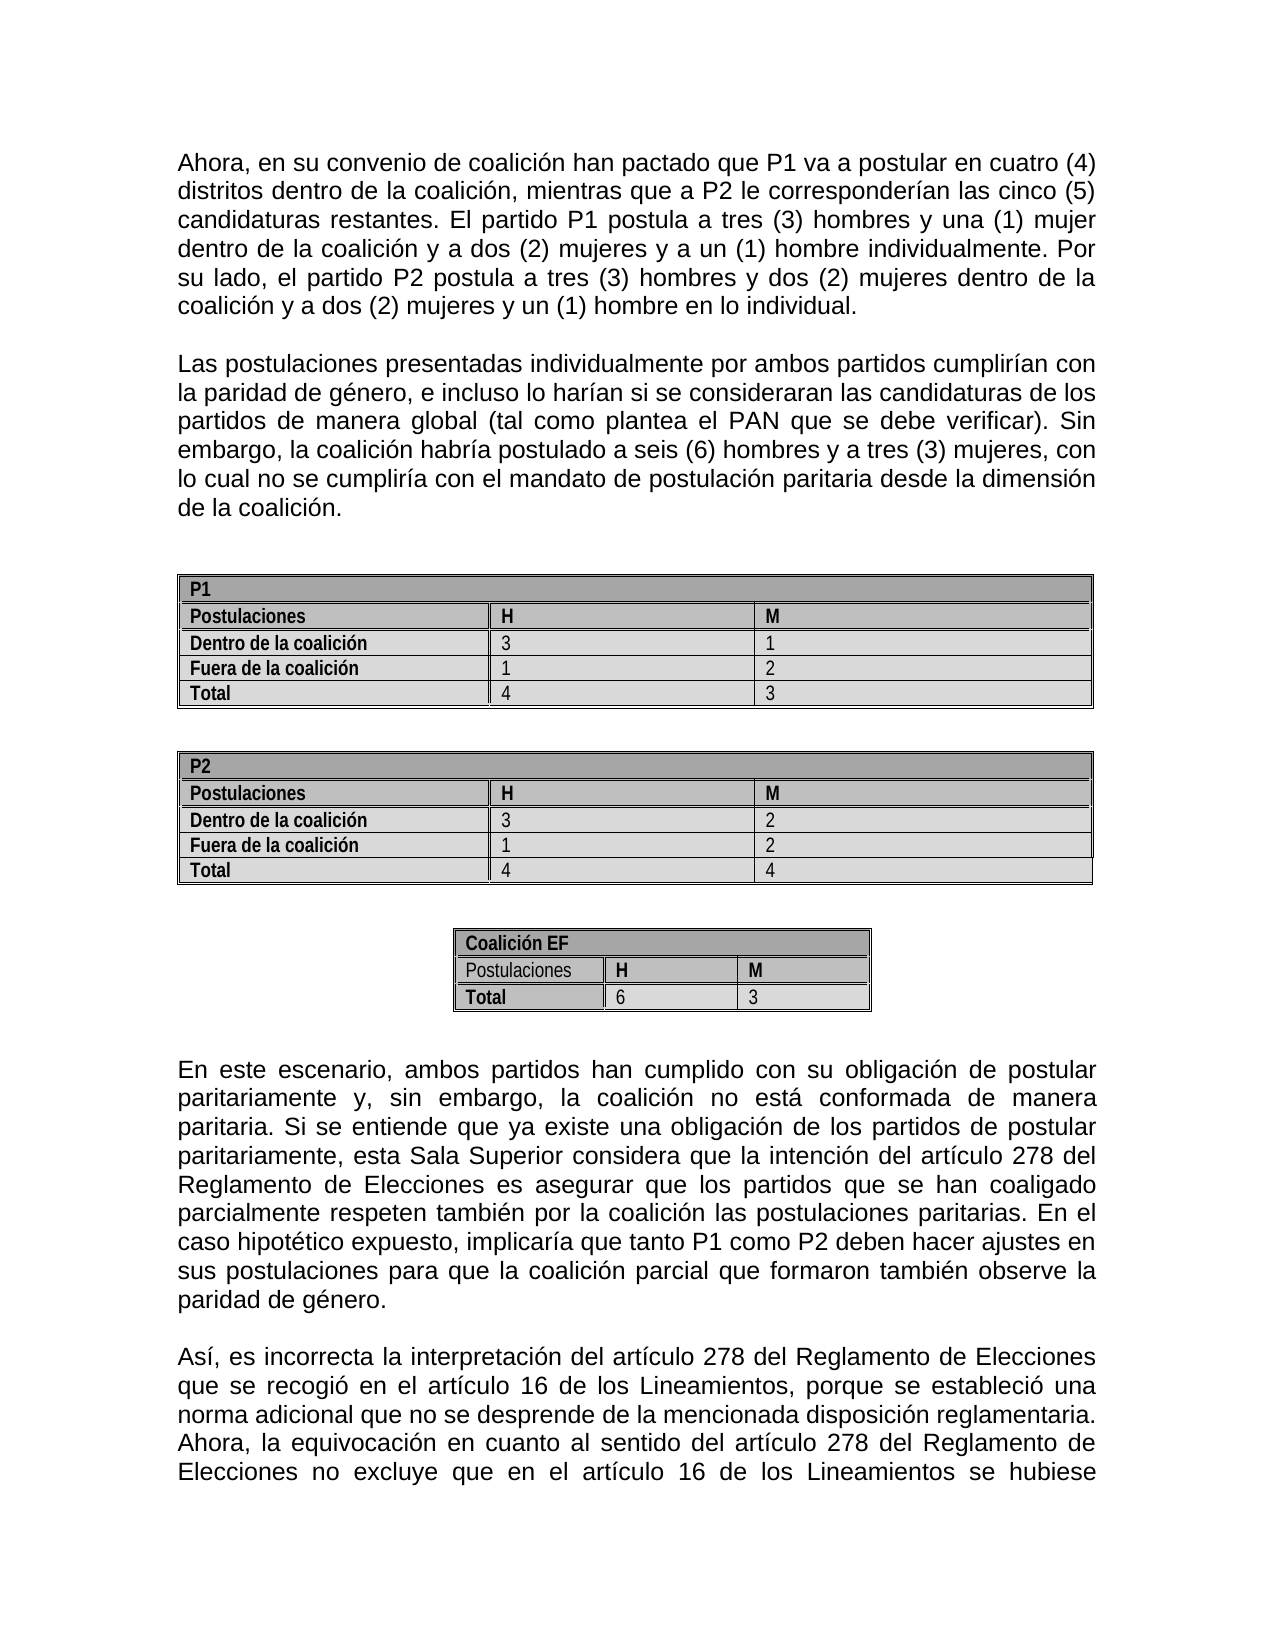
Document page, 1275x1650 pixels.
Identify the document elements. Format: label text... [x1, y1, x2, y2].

table_cell Total [180, 858, 490, 882]
table_cell 1 [491, 833, 754, 857]
table_cell Fuera de la coalición [180, 656, 488, 680]
table_cell M [738, 955, 870, 982]
table_cell Fuera de la coalición [180, 833, 488, 857]
table_cell M [755, 778, 1093, 805]
table_header Coalición EF [456, 931, 869, 955]
table_cell 4 [490, 681, 754, 705]
table_cell 2 [755, 805, 1093, 832]
table_cell 6 [604, 985, 737, 1009]
table_cell Total [454, 982, 604, 1009]
table_cell 3 [491, 631, 754, 655]
table_cell Total [180, 681, 490, 705]
table_header P2 [180, 754, 1091, 778]
table_header P1 [180, 577, 1091, 601]
table_cell 4 [755, 858, 1092, 882]
table_cell 3 [738, 982, 870, 1009]
table_cell 3 [491, 808, 754, 832]
table_cell 1 [755, 628, 1093, 655]
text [177, 1428, 1098, 1486]
table_cell 1 [491, 656, 754, 680]
text En este escenario, ambos partidos han cumplido con su obligación de postular paritariamente y, sin embargo, la coalición no está conformada de manera paritaria. Si se entiende que ya existe una obligación de los partidos de postular paritariamente, esta Sala Superior considera que la intención del artículo 278 del Reglamento de Elecciones es asegurar que los partidos que se han coaligado parcialmente respeten también por la coalición las postulaciones paritarias. En el caso hipotético expuesto, implicaría que tanto P1 como P2 deben hacer ajustes en sus postulaciones para que la coalición parcial que formaron también observe la paridad de género. [177, 1055, 1098, 1313]
table_cell 4 [490, 858, 754, 882]
table_cell H [491, 781, 754, 805]
text Así, es incorrecta la interpretación del artículo 278 del Reglamento de Elecciones que se recogió en el artículo 16 de los Lineamientos, porque se estableció una norma adicional que no se desprende de la mencionada disposición reglamentaria. [177, 1342, 1098, 1428]
table_cell 3 [755, 681, 1091, 705]
table_cell Postulaciones [454, 955, 604, 982]
table_cell Dentro de la coalición [179, 805, 490, 832]
table_cell 2 [755, 833, 1091, 857]
table_cell Dentro de la coalición [179, 628, 490, 655]
text Ahora, en su convenio de coalición han pactado que P1 va a postular en cuatro (4) distritos dentro de la coalición, mientras que a P2 le corresponderían las cinco (5) candidaturas restantes. El partido P1 postula a tres (3) hombres y una (1) mujer dentro de la coalición y a dos (2) mujeres y a un (1) hombre individualmente. Por su lado, el partido P2 postula a tres (3) hombres y dos (2) mujeres dentro de la coalición y a dos (2) mujeres y un (1) hombre en lo individual. [177, 148, 1098, 320]
table_cell Postulaciones [179, 778, 490, 805]
table_cell 2 [755, 656, 1091, 680]
table_cell H [606, 958, 737, 982]
text Las postulaciones presentadas individualmente por ambos partidos cumplirían con la paridad de género, e incluso lo harían si se consideraran las candidaturas de los partidos de manera global (tal como plantea el PAN que se debe verificar). Sin embargo, la coalición habría postulado a seis (6) hombres y a tres (3) mujeres, con lo cual no se cumpliría con el mandato de postulación paritaria desde la dimensión de la coalición. [177, 349, 1098, 521]
table_cell Postulaciones [179, 601, 490, 628]
table_cell M [755, 601, 1093, 628]
table_cell H [491, 604, 754, 628]
